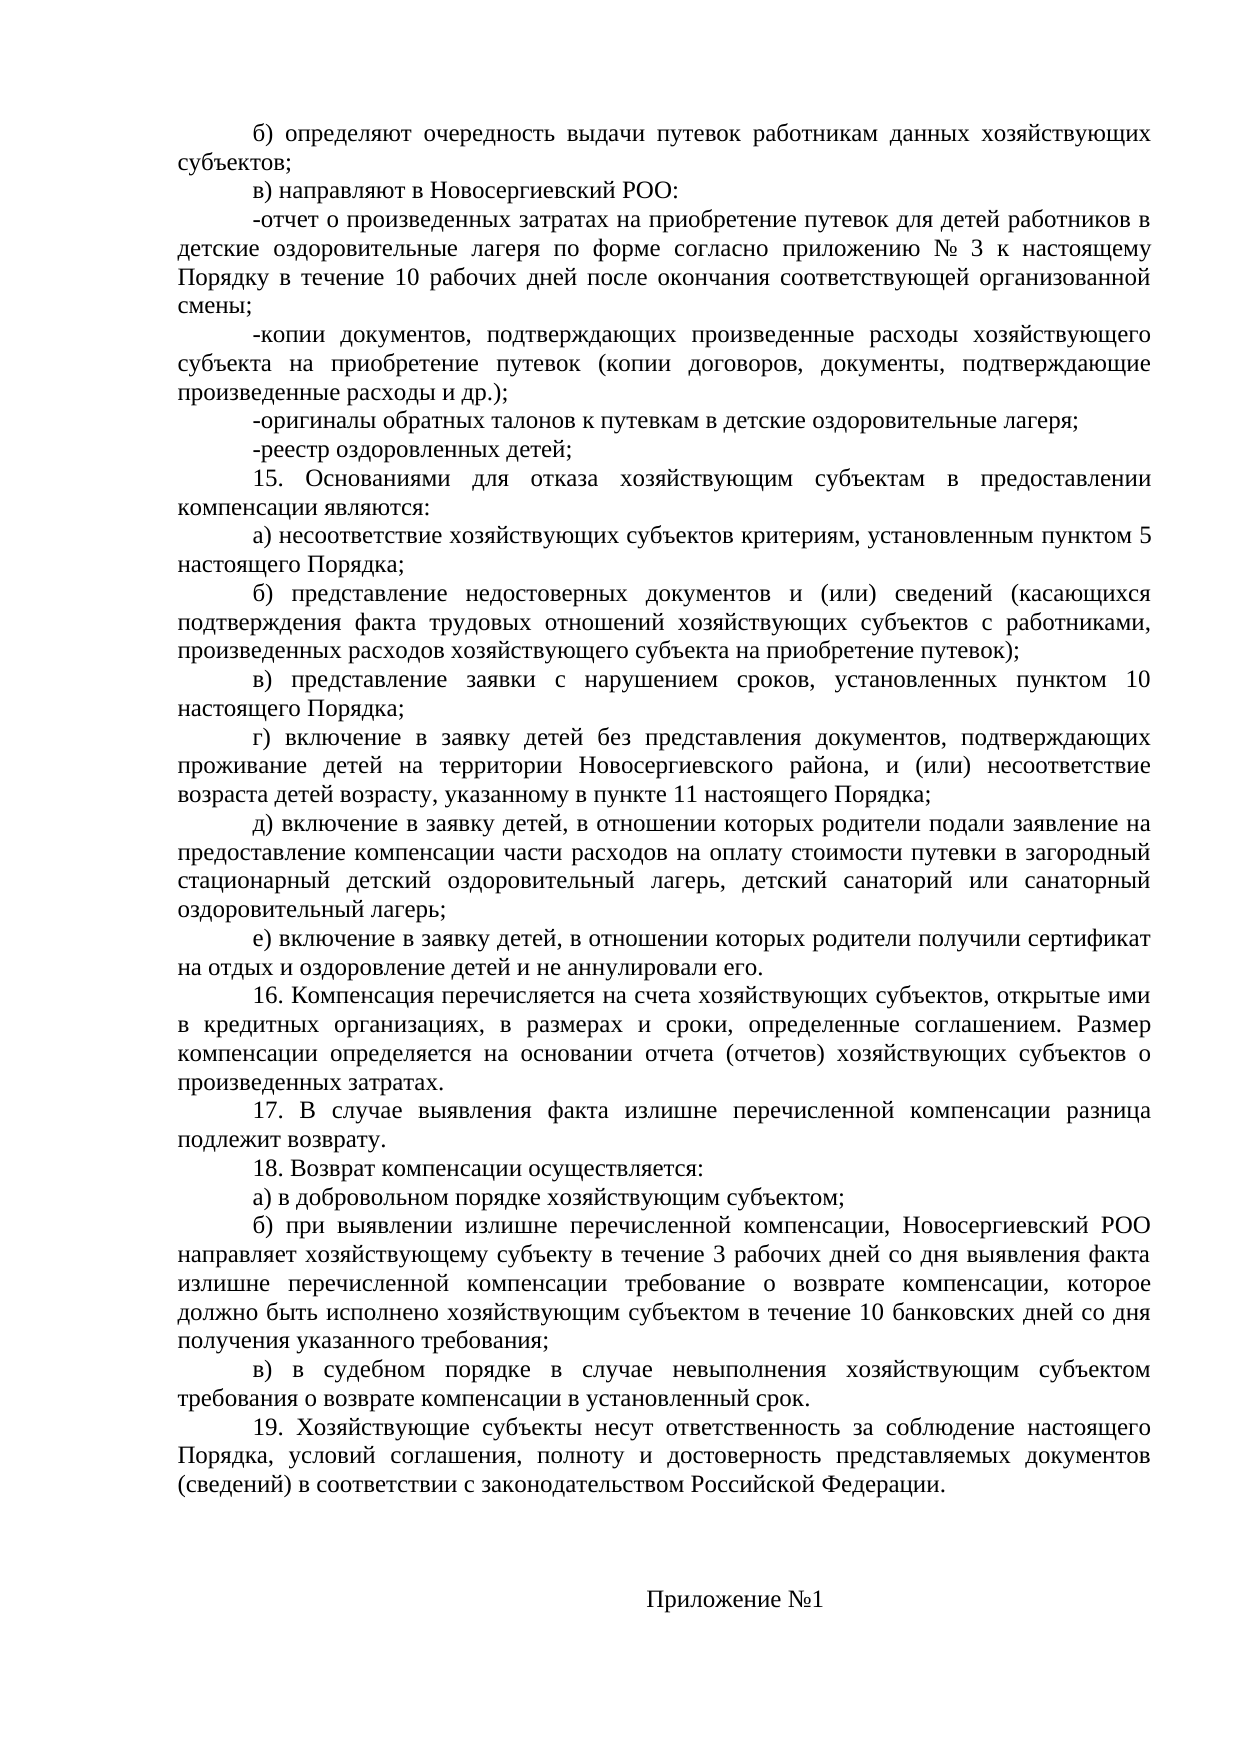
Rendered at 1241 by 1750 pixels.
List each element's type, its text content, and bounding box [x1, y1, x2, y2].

text -оригиналы обратных талонов к путевкам в детские оздоровительные лагеря; [177, 406, 1152, 434]
text -реестр оздоровленных детей; [177, 434, 1152, 463]
text в) направляют в Новосергиевский РОО: [177, 176, 1152, 204]
text 17. В случае выявления факта излишне перечисленной компенсации разница подлежит возврату. [177, 1096, 1152, 1153]
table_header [635, 1584, 1181, 1613]
text а) несоответствие хозяйствующих субъектов критериям, установленным пунктом 5 настоящего Порядка; [177, 521, 1152, 578]
text б) представление недостоверных документов и (или) сведений (касающихся подтверждения факта трудовых отношений хозяйствующих субъектов с работниками, произведенных расходов хозяйствующего субъекта на приобретение путевок); [177, 578, 1152, 664]
text д) включение в заявку детей, в отношении которых родители подали заявление на предоставление компенсации части расходов на оплату стоимости путевки в загородный стационарный детский оздоровительный лагерь, детский санаторий или санаторный оздоровительный лагерь; [177, 808, 1152, 923]
text б) определяют очередность выдачи путевок работникам данных хозяйствующих субъектов; [177, 118, 1152, 176]
text б) при выявлении излишне перечисленной компенсации, Новосергиевский РОО направляет хозяйствующему субъекту в течение 3 рабочих дней со дня выявления факта излишне перечисленной компенсации требование о возврате компенсации, которое должно быть исполнено хозяйствующим субъектом в течение 10 банковских дней со дня получения указанного требования; [177, 1211, 1152, 1354]
text -отчет о произведенных затратах на приобретение путевок для детей работников в детские оздоровительные лагеря по форме согласно приложению № 3 к настоящему Порядку в течение 10 рабочих дней после окончания соответствующей организованной смены; [177, 204, 1152, 319]
text 18. Возврат компенсации осуществляется: [177, 1153, 1152, 1182]
text -копии документов, подтверждающих произведенные расходы хозяйствующего субъекта на приобретение путевок (копии договоров, документы, подтверждающие произведенные расходы и др.); [177, 319, 1152, 406]
text в) представление заявки с нарушением сроков, установленных пунктом 10 настоящего Порядка; [177, 664, 1152, 722]
text е) включение в заявку детей, в отношении которых родители получили сертификат на отдых и оздоровление детей и не аннулировали его. [177, 923, 1152, 981]
text г) включение в заявку детей без представления документов, подтверждающих проживание детей на территории Новосергиевского района, и (или) несоответствие возраста детей возрасту, указанному в пункте 11 настоящего Порядка; [177, 722, 1152, 808]
text 16. Компенсация перечисляется на счета хозяйствующих субъектов, открытые ими в кредитных организациях, в размерах и сроки, определенные соглашением. Размер компенсации определяется на основании отчета (отчетов) хозяйствующих субъектов о произведенных затратах. [177, 981, 1152, 1096]
text 15. Основаниями для отказа хозяйствующим субъектам в предоставлении компенсации являются: [177, 463, 1152, 521]
text а) в добровольном порядке хозяйствующим субъектом; [177, 1182, 1152, 1211]
text в) в судебном порядке в случае невыполнения хозяйствующим субъектом требования о возврате компенсации в установленный срок. [177, 1354, 1152, 1412]
text 19. Хозяйствующие субъекты несут ответственность за соблюдение настоящего Порядка, условий соглашения, полноту и достоверность представляемых документов (сведений) в соответствии с законодательством Российской Федерации. [177, 1412, 1152, 1498]
